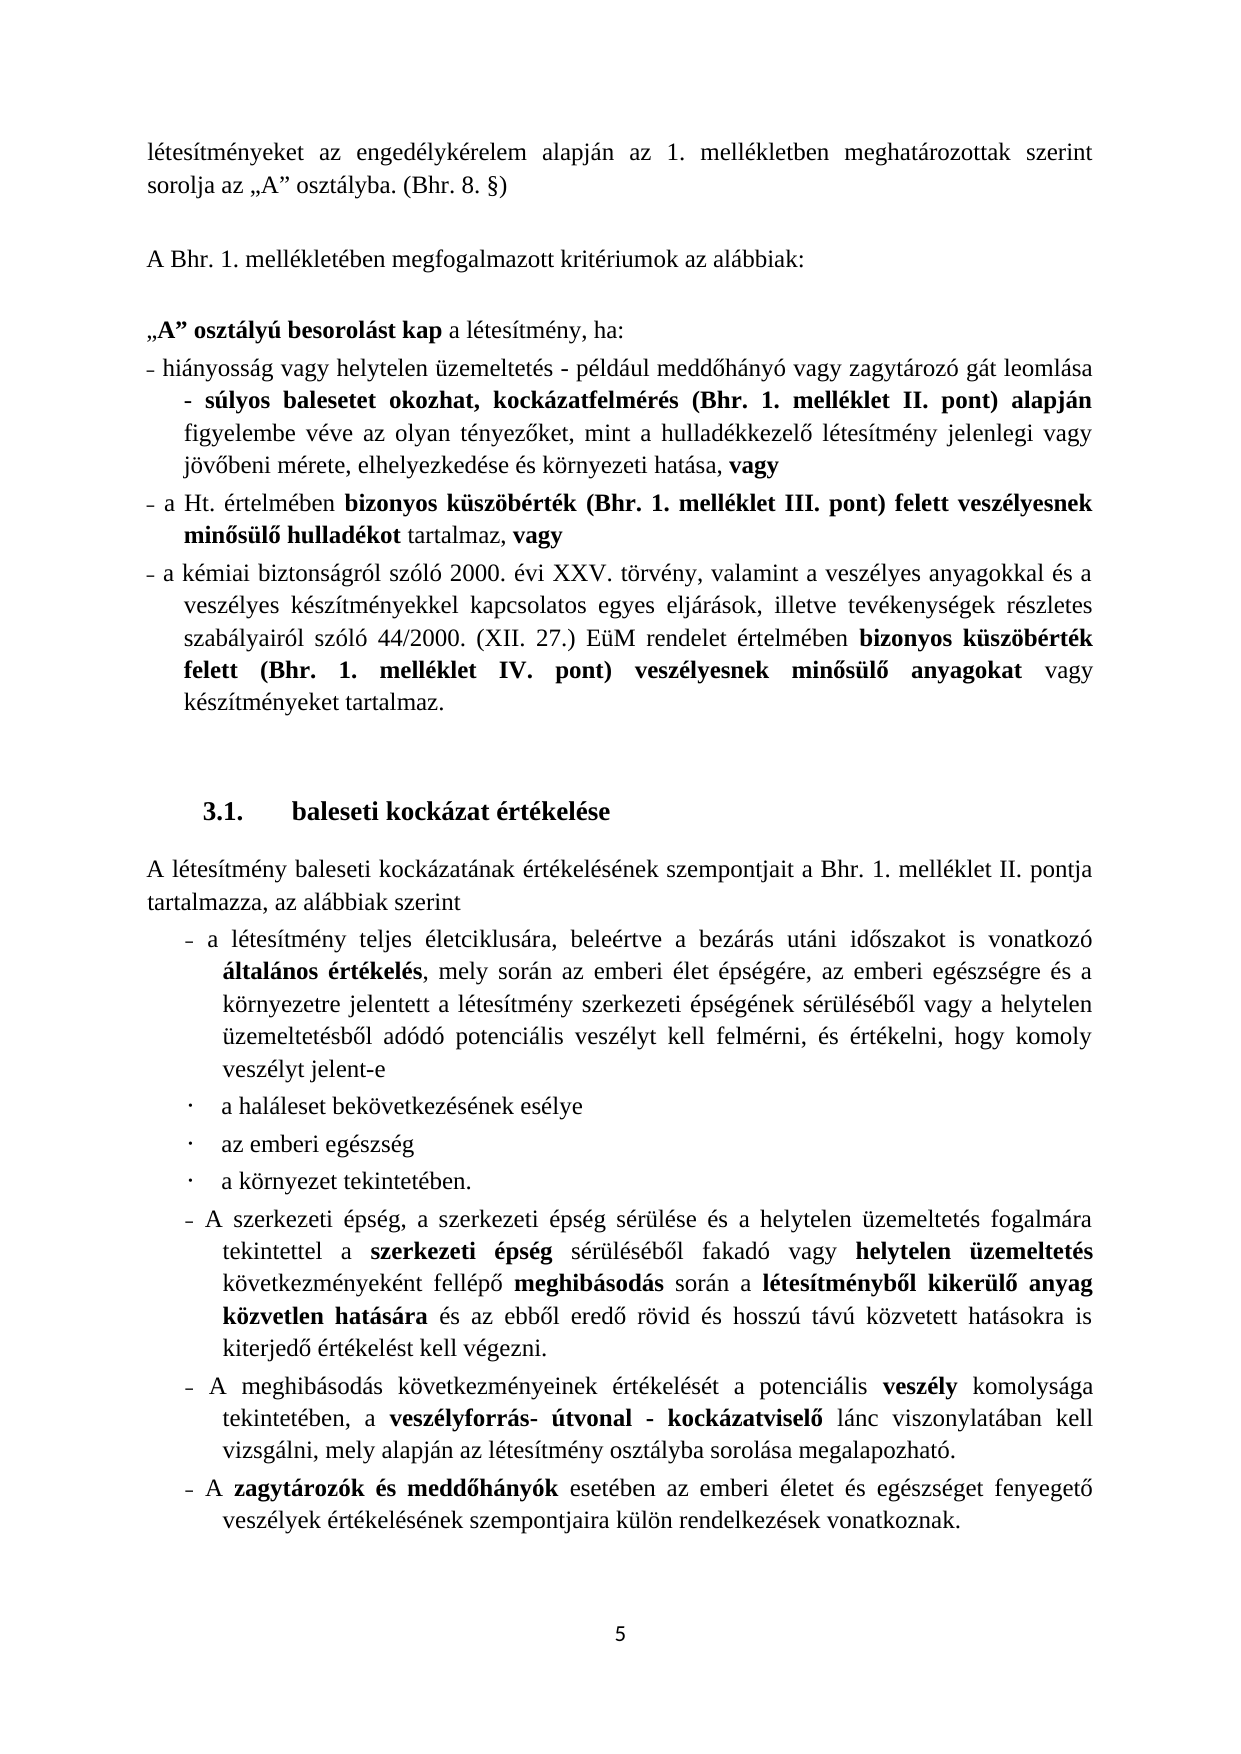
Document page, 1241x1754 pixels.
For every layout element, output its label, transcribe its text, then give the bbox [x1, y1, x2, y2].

text A Bhr. 1. mellékletében megfogalmazott kritériumok az alábbiak: [146, 244, 1093, 273]
text ˗ a Ht. értelmében bizonyos küszöbérték (Bhr. 1. melléklet III. pont) felett veszélyesnek minősülő hulladékot tartalmaz, vagy [146, 488, 1093, 548]
text ˗ a kémiai biztonságról szóló 2000. évi XXV. törvény, valamint a veszélyes anyagokkal és a veszélyes készítményekkel kapcsolatos egyes eljárások, illetve tevékenységek részletes szabályairól szóló 44/2000. (XII. 27.) EüM rendelet értelmében bizonyos küszöbérték felett (Bhr. 1. melléklet IV. pont) veszélyesnek minősülő anyagokat vagy készítményeket tartalmaz. [146, 558, 1093, 716]
text ˗ a létesítmény teljes életciklusára, beleértve a bezárás utáni időszakot is vonatkozó általános értékelés, mely során az emberi élet épségére, az emberi egészségre és a környezetre jelentett a létesítmény szerkezeti épségének sérüléséből vagy a helytelen üzemeltetésből adódó potenciális veszélyt kell felmérni, és értékelni, hogy komoly veszélyt jelent-e [185, 924, 1093, 1082]
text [146, 137, 1093, 198]
subtitle 3.1. baleseti kockázat értékelése [147, 795, 1093, 826]
text ˗ A szerkezeti épség, a szerkezeti épség sérülése és a helytelen üzemeltetés fogalmára tekintettel a szerkezeti épség sérüléséből fakadó vagy helytelen üzemeltetés következményeként fellépő meghibásodás során a létesítményből kikerülő anyag közvetlen hatására és az ebből eredő rövid és hosszú távú közvetett hatásokra is kiterjedő értékelést kell végezni. [185, 1204, 1093, 1362]
list a haláleset bekövetkezésének esélye [148, 1091, 1093, 1120]
list a környezet tekintetében. [148, 1166, 1093, 1195]
list az emberi egészség [148, 1129, 1093, 1157]
text ˗ A zagytározók és meddőhányók esetében az emberi életet és egészséget fenyegető veszélyek értékelésének szempontjaira külön rendelkezések vonatkoznak. [185, 1473, 1093, 1534]
text ˗ hiányosság vagy helytelen üzemeltetés - például meddőhányó vagy zagytározó gát leomlása - súlyos balesetet okozhat, kockázatfelmérés (Bhr. 1. melléklet II. pont) alapján figyelembe véve az olyan tényezőket, mint a hulladékkezelő létesítmény jelenlegi vagy jövőbeni mérete, elhelyezkedése és környezeti hatása, vagy [146, 353, 1093, 479]
text „A” osztályú besorolást kap a létesítmény, ha: [146, 315, 1093, 344]
text ˗ A meghibásodás következményeinek értékelését a potenciális veszély komolysága tekintetében, a veszélyforrás- útvonal - kockázatviselő lánc viszonylatában kell vizsgálni, mely alapján az létesítmény osztályba sorolása megalapozható. [185, 1371, 1093, 1464]
text A létesítmény baleseti kockázatának értékelésének szempontjait a Bhr. 1. melléklet II. pontja tartalmazza, az alábbiak szerint [146, 854, 1093, 915]
